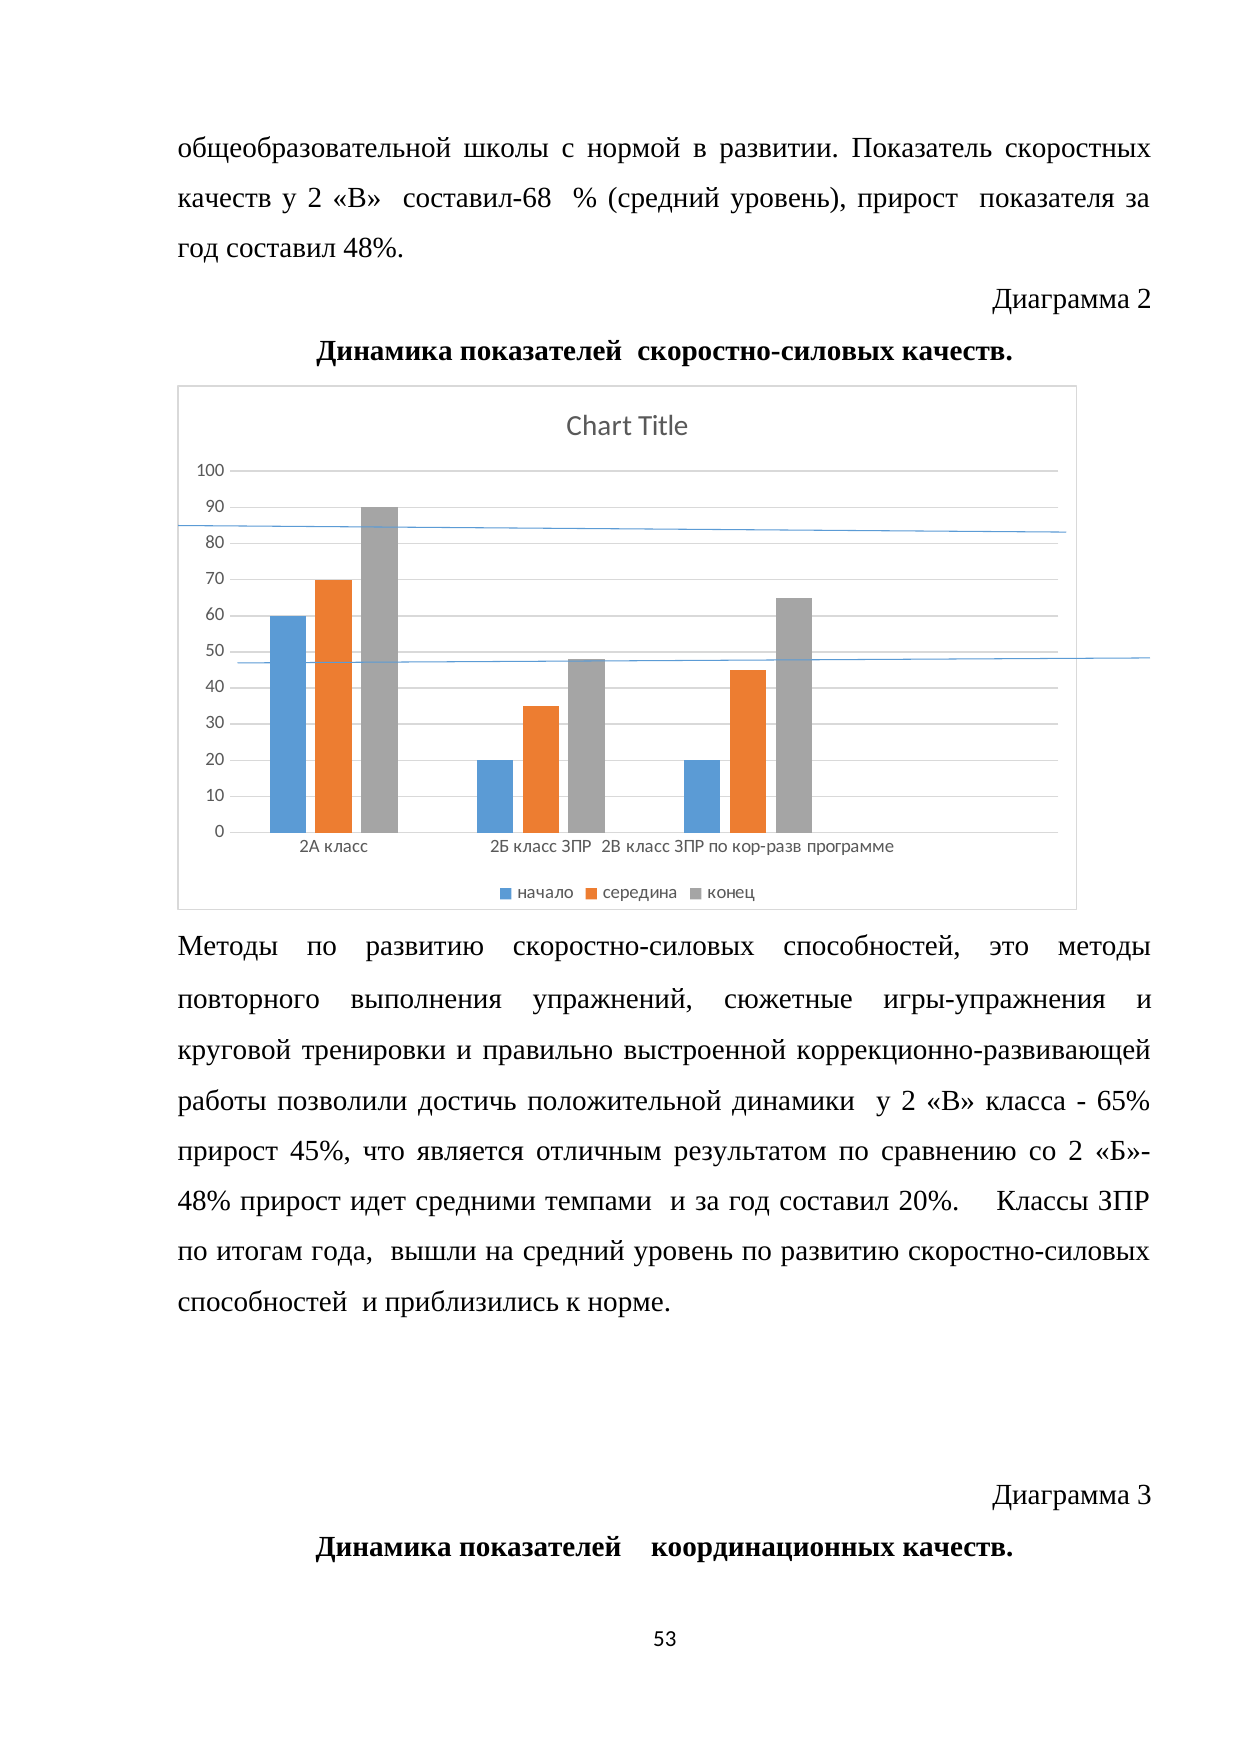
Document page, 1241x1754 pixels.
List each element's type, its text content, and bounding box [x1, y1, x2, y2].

text Диаграмма 2 [177, 281, 1152, 314]
text Методы по развитию скоростно-силовых способностей, это методы повторного выполнения упражнений, сюжетные игры-упражнения и круговой тренировки и правильно выстроенной коррекционно-развивающей работы позволили достичь положительной динамики у 2 «В» класса - 65% прирост 45%, что является отличным результатом по сравнению со 2 «Б»-48% прирост идет средними темпами и за год составил 20%. Классы ЗПР по итогам года, вышли на средний уровень по развитию скоростно-силовых способностей и приблизились к норме. [177, 928, 1152, 1317]
text Динамика показателей скоростно-силовых качеств. [177, 333, 1152, 367]
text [177, 130, 1152, 264]
text Динамика показателей координационных качеств. [177, 1529, 1152, 1563]
text Диаграмма 3 [177, 1477, 1152, 1510]
